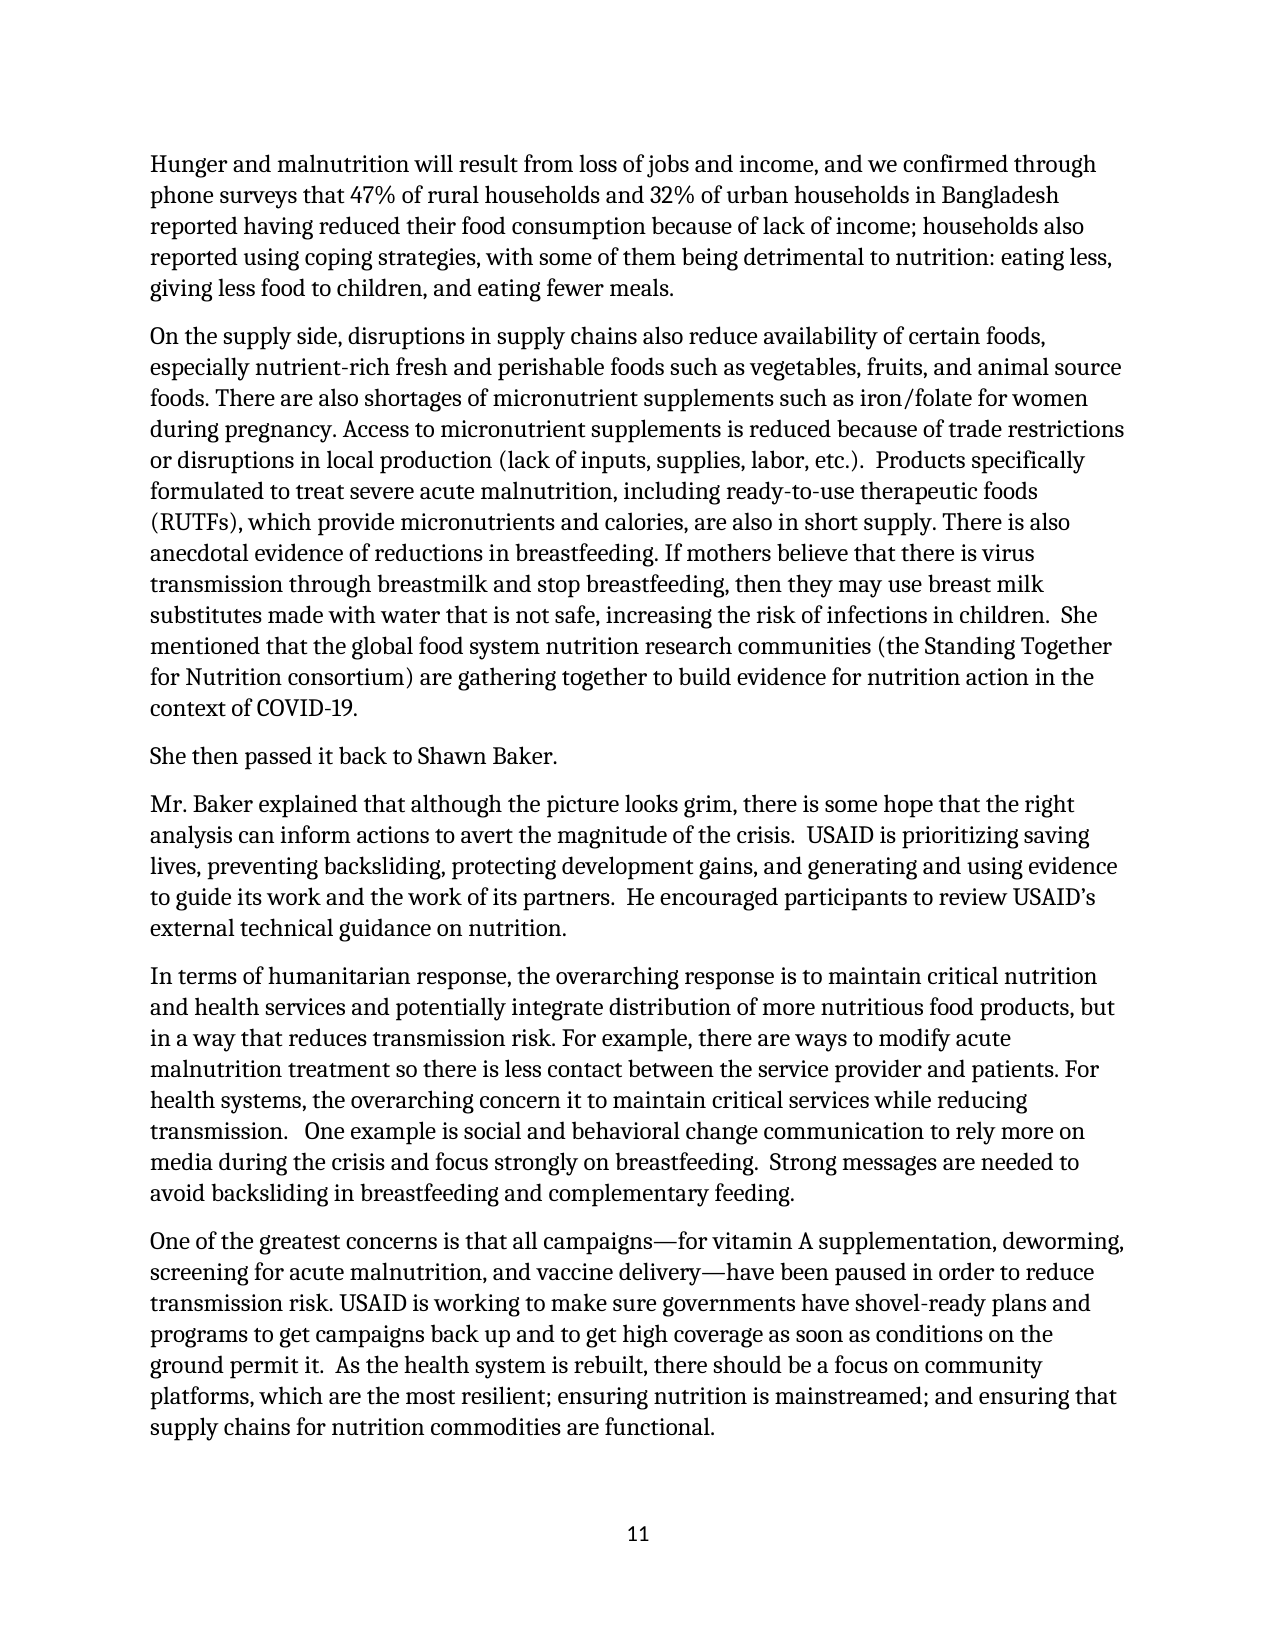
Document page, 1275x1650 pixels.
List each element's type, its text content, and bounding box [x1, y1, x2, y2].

text In terms of humanitarian response, the overarching response is to maintain critical nutrition and health services and potentially integrate distribution of more nutritious food products, but in a way that reduces transmission risk. For example, there are ways to modify acute malnutrition treatment so there is less contact between the service provider and patients. For health systems, the overarching concern it to maintain critical services while reducing transmission. One example is social and behavioral change communication to rely more on media during the crisis and focus strongly on breastfeeding. Strong messages are needed to avoid backsliding in breastfeeding and complementary feeding. [150, 962, 1125, 1208]
text On the supply side, disruptions in supply chains also reduce availability of certain foods, especially nutrient-rich fresh and perishable foods such as vegetables, fruits, and animal source foods. There are also shortages of micronutrient supplements such as iron/folate for women during pregnancy. Access to micronutrient supplements is reduced because of trade restrictions or disruptions in local production (lack of inputs, supplies, labor, etc.). Products specifically formulated to treat severe acute malnutrition, including ready-to-use therapeutic foods (RUTFs), which provide micronutrients and calories, are also in short supply. There is also anecdotal evidence of reductions in breastfeeding. If mothers believe that there is virus transmission through breastmilk and stop breastfeeding, then they may use breast milk substitutes made with water that is not safe, increasing the risk of infections in children. She mentioned that the global food system nutrition research communities (the Standing Together for Nutrition consortium) are gathering together to build evidence for nutrition action in the context of COVID-19. [150, 322, 1125, 723]
text One of the greatest concerns is that all campaigns—for vitamin A supplementation, deworming, screening for acute malnutrition, and vaccine delivery—have been paused in order to reduce transmission risk. USAID is working to make sure governments have shovel-ready plans and programs to get campaigns back up and to get high coverage as soon as conditions on the ground permit it. As the health system is rebuilt, there should be a focus on community platforms, which are the most resilient; ensuring nutrition is mainstreamed; and ensuring that supply chains for nutrition commodities are functional. [150, 1227, 1125, 1442]
text Mr. Baker explained that although the picture looks grim, there is some hope that the right analysis can inform actions to avert the magnitude of the crisis. USAID is prioritizing saving lives, preventing backsliding, protecting development gains, and generating and using evidence to guide its work and the work of its partners. He encouraged participants to review USAID’s external technical guidance on nutrition. [150, 790, 1125, 943]
text Hunger and malnutrition will result from loss of jobs and income, and we confirmed through phone surveys that 47% of rural households and 32% of urban households in Bangladesh reported having reduced their food consumption because of lack of income; households also reported using coping strategies, with some of them being detrimental to nutrition: eating less, giving less food to children, and eating fewer meals. [150, 150, 1125, 303]
text She then passed it back to Shawn Baker. [150, 742, 1125, 771]
